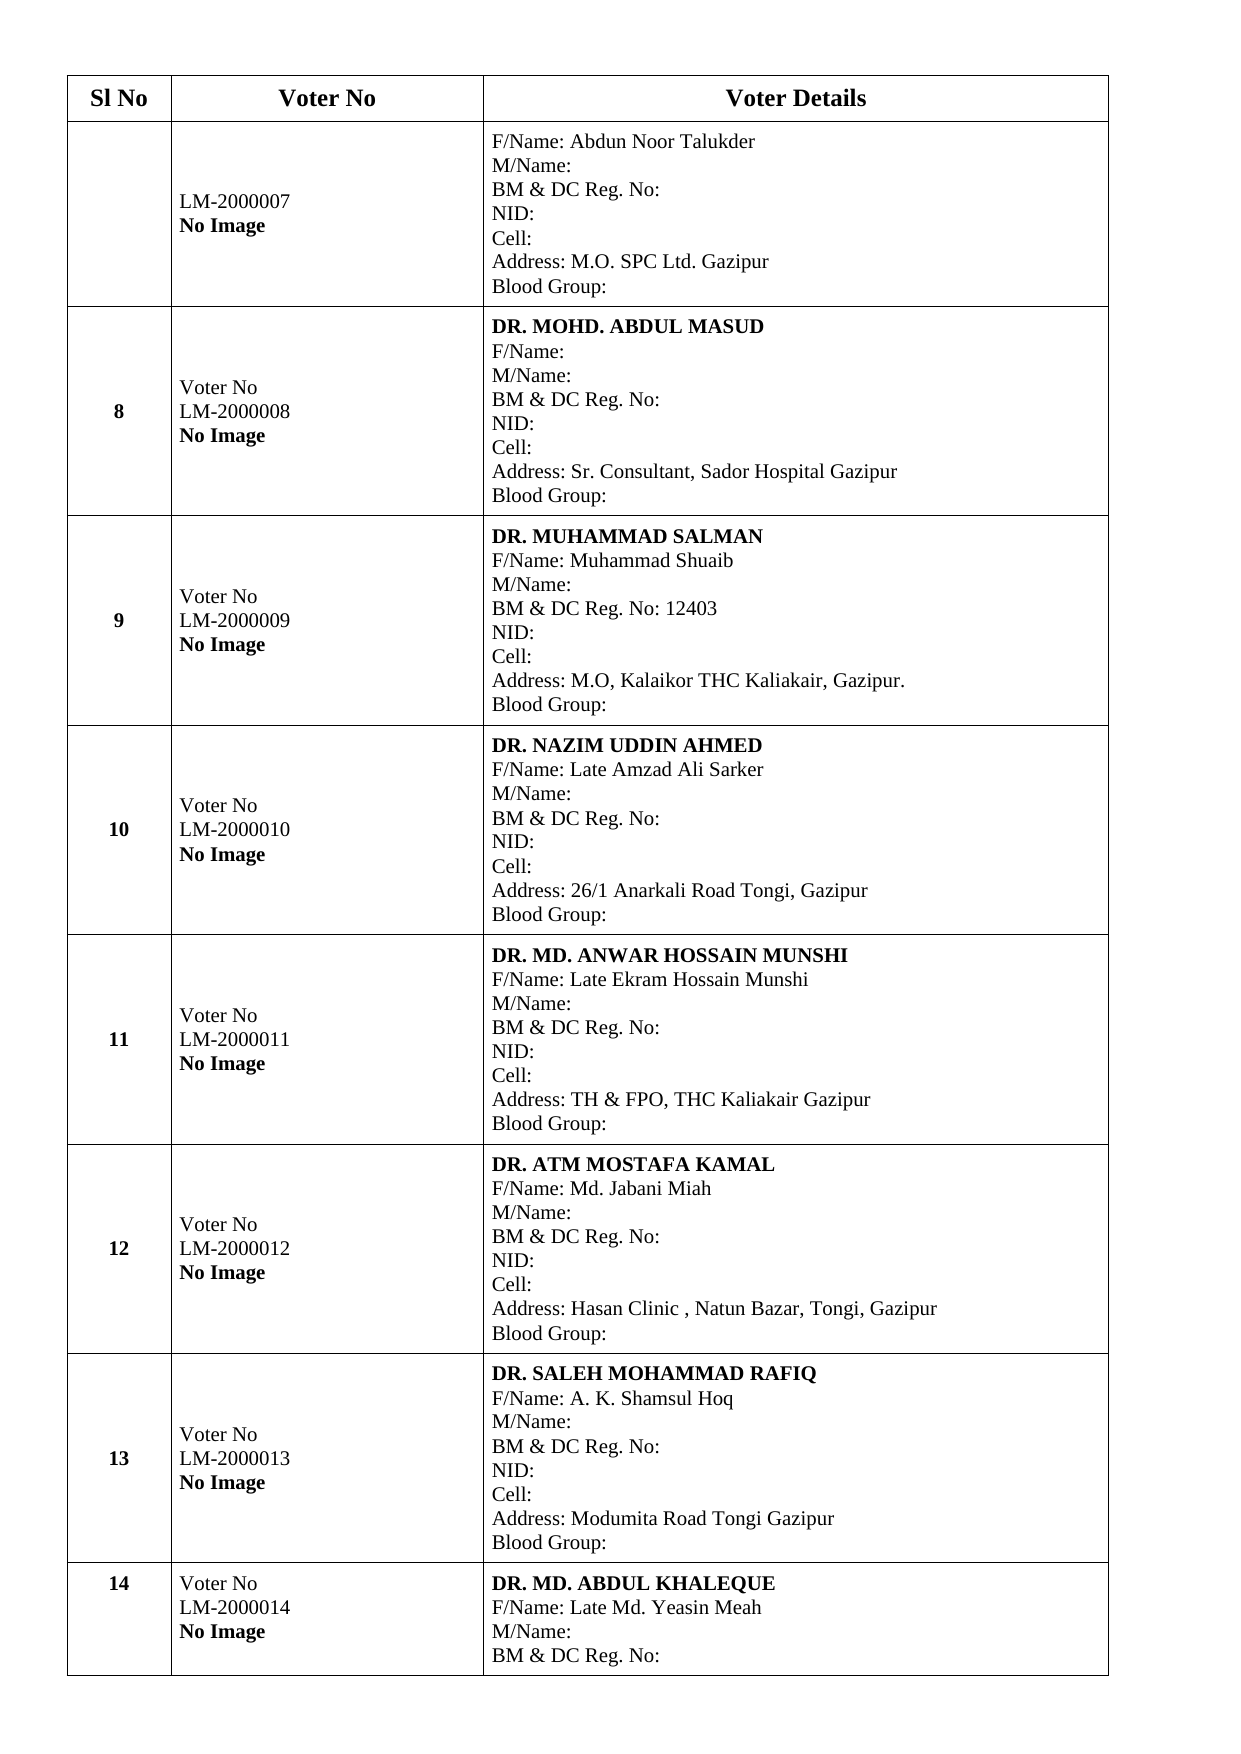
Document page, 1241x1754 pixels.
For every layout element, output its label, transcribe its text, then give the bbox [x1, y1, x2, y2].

table_cell DR. MUHAMMAD SALMAN F/Name: Muhammad Shuaib M/Name: BM & DC Reg. No: 12403 NID: Cell: Address: M.O, Kalaikor THC Kaliakair, Gazipur. Blood Group: [484, 516, 1108, 725]
table_cell 11 [68, 935, 171, 1143]
table_cell 12 [68, 1145, 171, 1353]
table_header Voter Details [484, 76, 1108, 121]
table_cell Voter No LM-2000008 No Image [172, 307, 483, 515]
table_cell 10 [68, 726, 171, 934]
table_cell DR. SALEH MOHAMMAD RAFIQ F/Name: A. K. Shamsul Hoq M/Name: BM & DC Reg. No: NID: Cell: Address: Modumita Road Tongi Gazipur Blood Group: [484, 1354, 1108, 1562]
table_cell Voter No LM-2000012 No Image [172, 1145, 483, 1353]
table_cell Voter No LM-2000009 No Image [172, 516, 483, 725]
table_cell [484, 122, 1108, 306]
table_cell Voter No LM-2000011 No Image [172, 935, 483, 1143]
table_cell 14 [68, 1563, 171, 1675]
table_cell 8 [68, 307, 171, 515]
table_cell DR. ATM MOSTAFA KAMAL F/Name: Md. Jabani Miah M/Name: BM & DC Reg. No: NID: Cell: Address: Hasan Clinic , Natun Bazar, Tongi, Gazipur Blood Group: [484, 1145, 1108, 1353]
table_header Voter No [172, 76, 483, 121]
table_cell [484, 1563, 1108, 1675]
table_cell DR. MOHD. ABDUL MASUD F/Name: M/Name: BM & DC Reg. No: NID: Cell: Address: Sr. Consultant, Sador Hospital Gazipur Blood Group: [484, 307, 1108, 515]
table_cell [172, 122, 483, 306]
table_cell DR. MD. ANWAR HOSSAIN MUNSHI F/Name: Late Ekram Hossain Munshi M/Name: BM & DC Reg. No: NID: Cell: Address: TH & FPO, THC Kaliakair Gazipur Blood Group: [484, 935, 1108, 1143]
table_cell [172, 1563, 483, 1675]
table_header Sl No [68, 76, 171, 121]
table_cell 7 [68, 122, 171, 306]
table_cell Voter No LM-2000010 No Image [172, 726, 483, 934]
table_cell 13 [68, 1354, 171, 1562]
table_cell 9 [68, 516, 171, 725]
table_cell Voter No LM-2000013 No Image [172, 1354, 483, 1562]
table_cell DR. NAZIM UDDIN AHMED F/Name: Late Amzad Ali Sarker M/Name: BM & DC Reg. No: NID: Cell: Address: 26/1 Anarkali Road Tongi, Gazipur Blood Group: [484, 726, 1108, 934]
